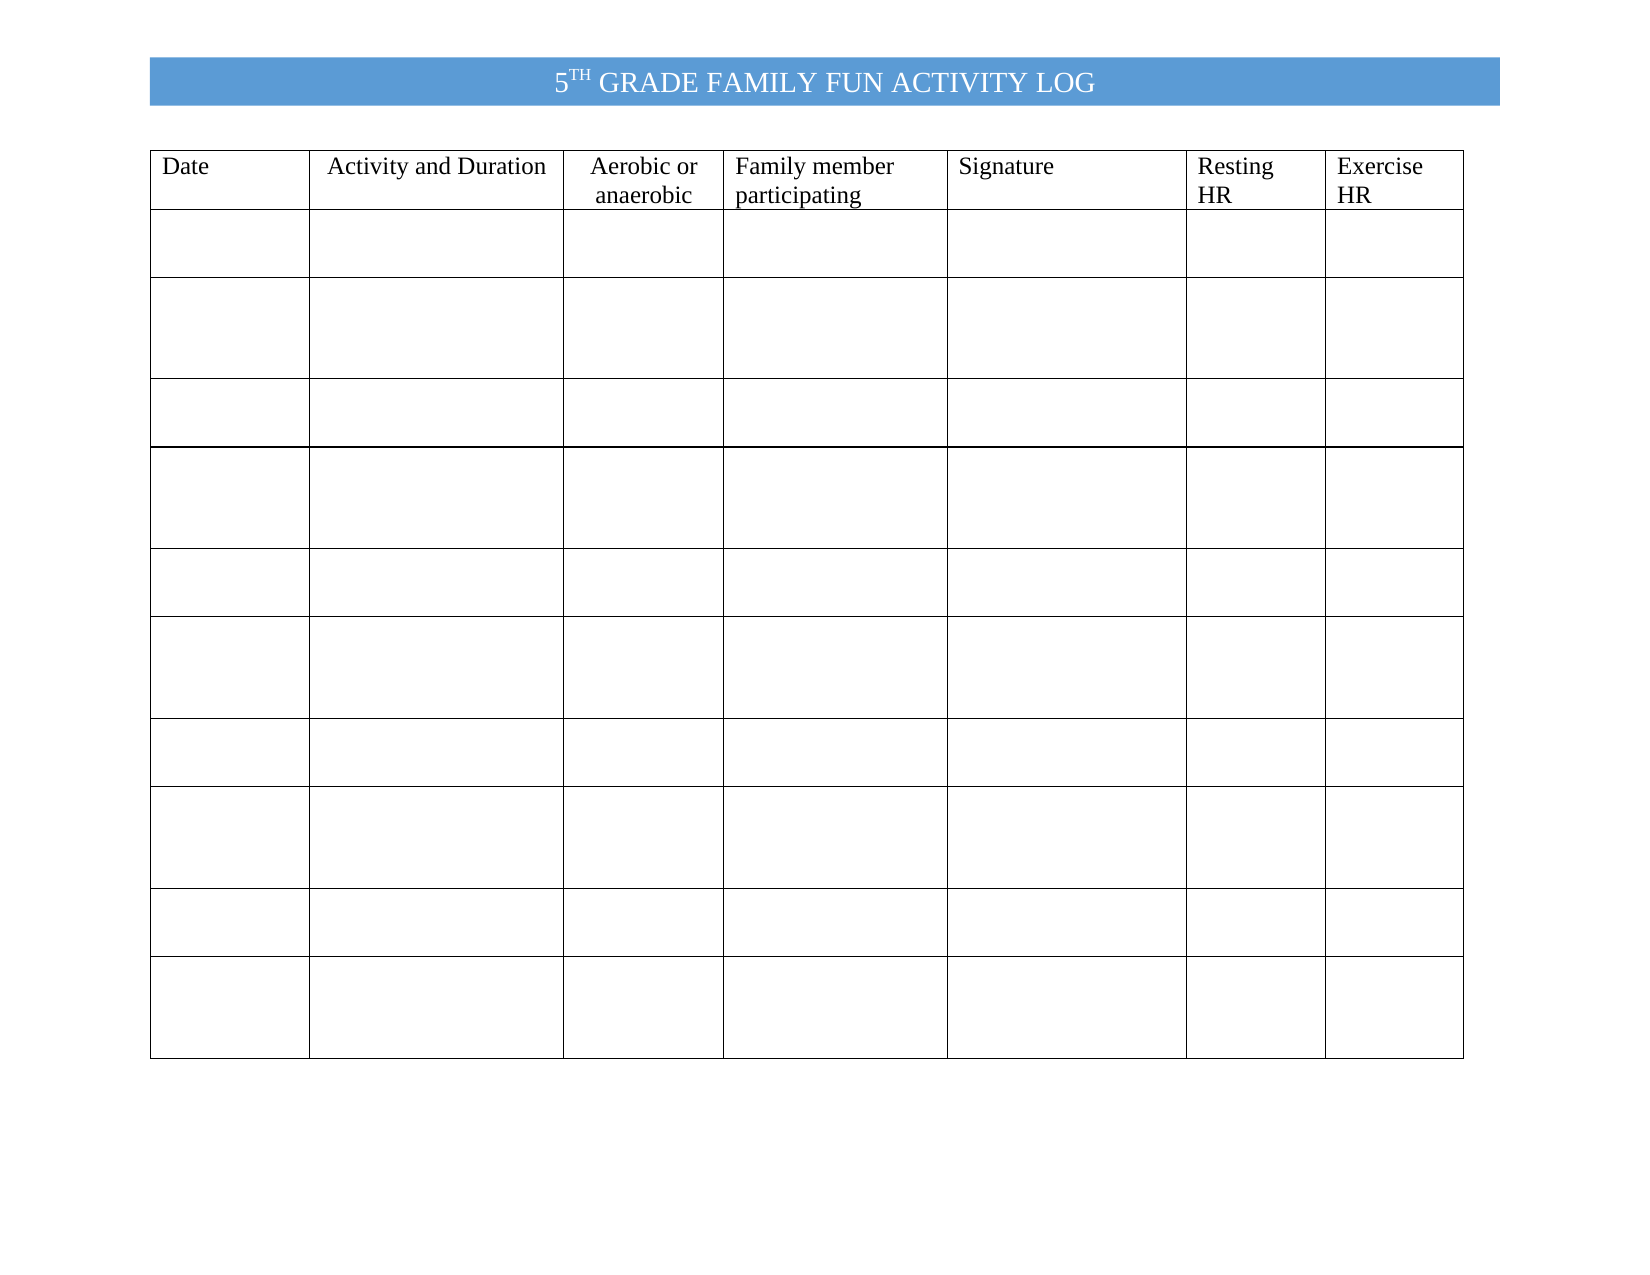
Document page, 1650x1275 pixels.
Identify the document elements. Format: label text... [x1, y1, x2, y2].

table_cell [1187, 379, 1325, 446]
table_cell [948, 278, 1186, 378]
table_cell [724, 787, 947, 888]
table_cell [564, 278, 723, 378]
table_cell [1326, 379, 1463, 446]
table_cell [948, 889, 1186, 956]
table_header Exercise HR [1326, 151, 1463, 208]
table_cell [310, 957, 563, 1057]
table_cell [948, 719, 1186, 786]
table_header Aerobic or anaerobic [564, 151, 723, 208]
table_cell [1326, 889, 1463, 956]
table_cell [151, 889, 309, 956]
table_cell [310, 787, 563, 888]
table_cell [948, 379, 1186, 446]
table_cell [948, 957, 1186, 1057]
table_cell [724, 719, 947, 786]
table_cell [724, 549, 947, 616]
table_cell [564, 719, 723, 786]
table_header Activity and Duration [310, 151, 563, 208]
table_cell [564, 889, 723, 956]
table_cell [310, 889, 563, 956]
table_cell [151, 787, 309, 888]
table_cell [564, 617, 723, 718]
table_cell [564, 957, 723, 1057]
table_cell [564, 787, 723, 888]
table_cell [1187, 957, 1325, 1057]
table_cell [151, 957, 309, 1057]
table_cell [1326, 957, 1463, 1057]
table_cell [151, 549, 309, 616]
table_cell [948, 549, 1186, 616]
table_cell [1326, 787, 1463, 888]
table_cell [948, 787, 1186, 888]
table_cell [564, 549, 723, 616]
table_cell [948, 448, 1186, 548]
table_cell [564, 379, 723, 446]
table_cell [1187, 278, 1325, 378]
table_cell [310, 278, 563, 378]
table_cell [310, 448, 563, 548]
table_cell [151, 379, 309, 446]
table_cell [310, 210, 563, 277]
table_cell [724, 379, 947, 446]
table_cell [1326, 719, 1463, 786]
table_header Resting HR [1187, 151, 1325, 208]
table_cell [1187, 448, 1325, 548]
table_cell [564, 210, 723, 277]
table_cell [724, 957, 947, 1057]
table_cell [1326, 549, 1463, 616]
table_cell [1187, 617, 1325, 718]
table_cell [1326, 448, 1463, 548]
table_cell [310, 549, 563, 616]
table_cell [1326, 617, 1463, 718]
table_cell [948, 617, 1186, 718]
table_cell [1187, 787, 1325, 888]
table_cell [1326, 210, 1463, 277]
table_cell [1187, 719, 1325, 786]
table_cell [151, 617, 309, 718]
table_cell [151, 278, 309, 378]
table_cell [724, 448, 947, 548]
table_cell [948, 210, 1186, 277]
table_cell [724, 210, 947, 277]
table_cell [151, 719, 309, 786]
table_cell [724, 889, 947, 956]
table_cell [310, 719, 563, 786]
table_cell [1326, 278, 1463, 378]
table_header Date [151, 151, 309, 208]
table_cell [310, 617, 563, 718]
table_cell [151, 210, 309, 277]
table_cell [1187, 549, 1325, 616]
table_header Signature [948, 151, 1186, 208]
table_header Family member participating [724, 151, 947, 208]
table_cell [724, 617, 947, 718]
table_cell [151, 448, 309, 548]
table_cell [724, 278, 947, 378]
table_cell [1187, 210, 1325, 277]
table_cell [310, 379, 563, 446]
table_cell [1187, 889, 1325, 956]
table_cell [564, 448, 723, 548]
